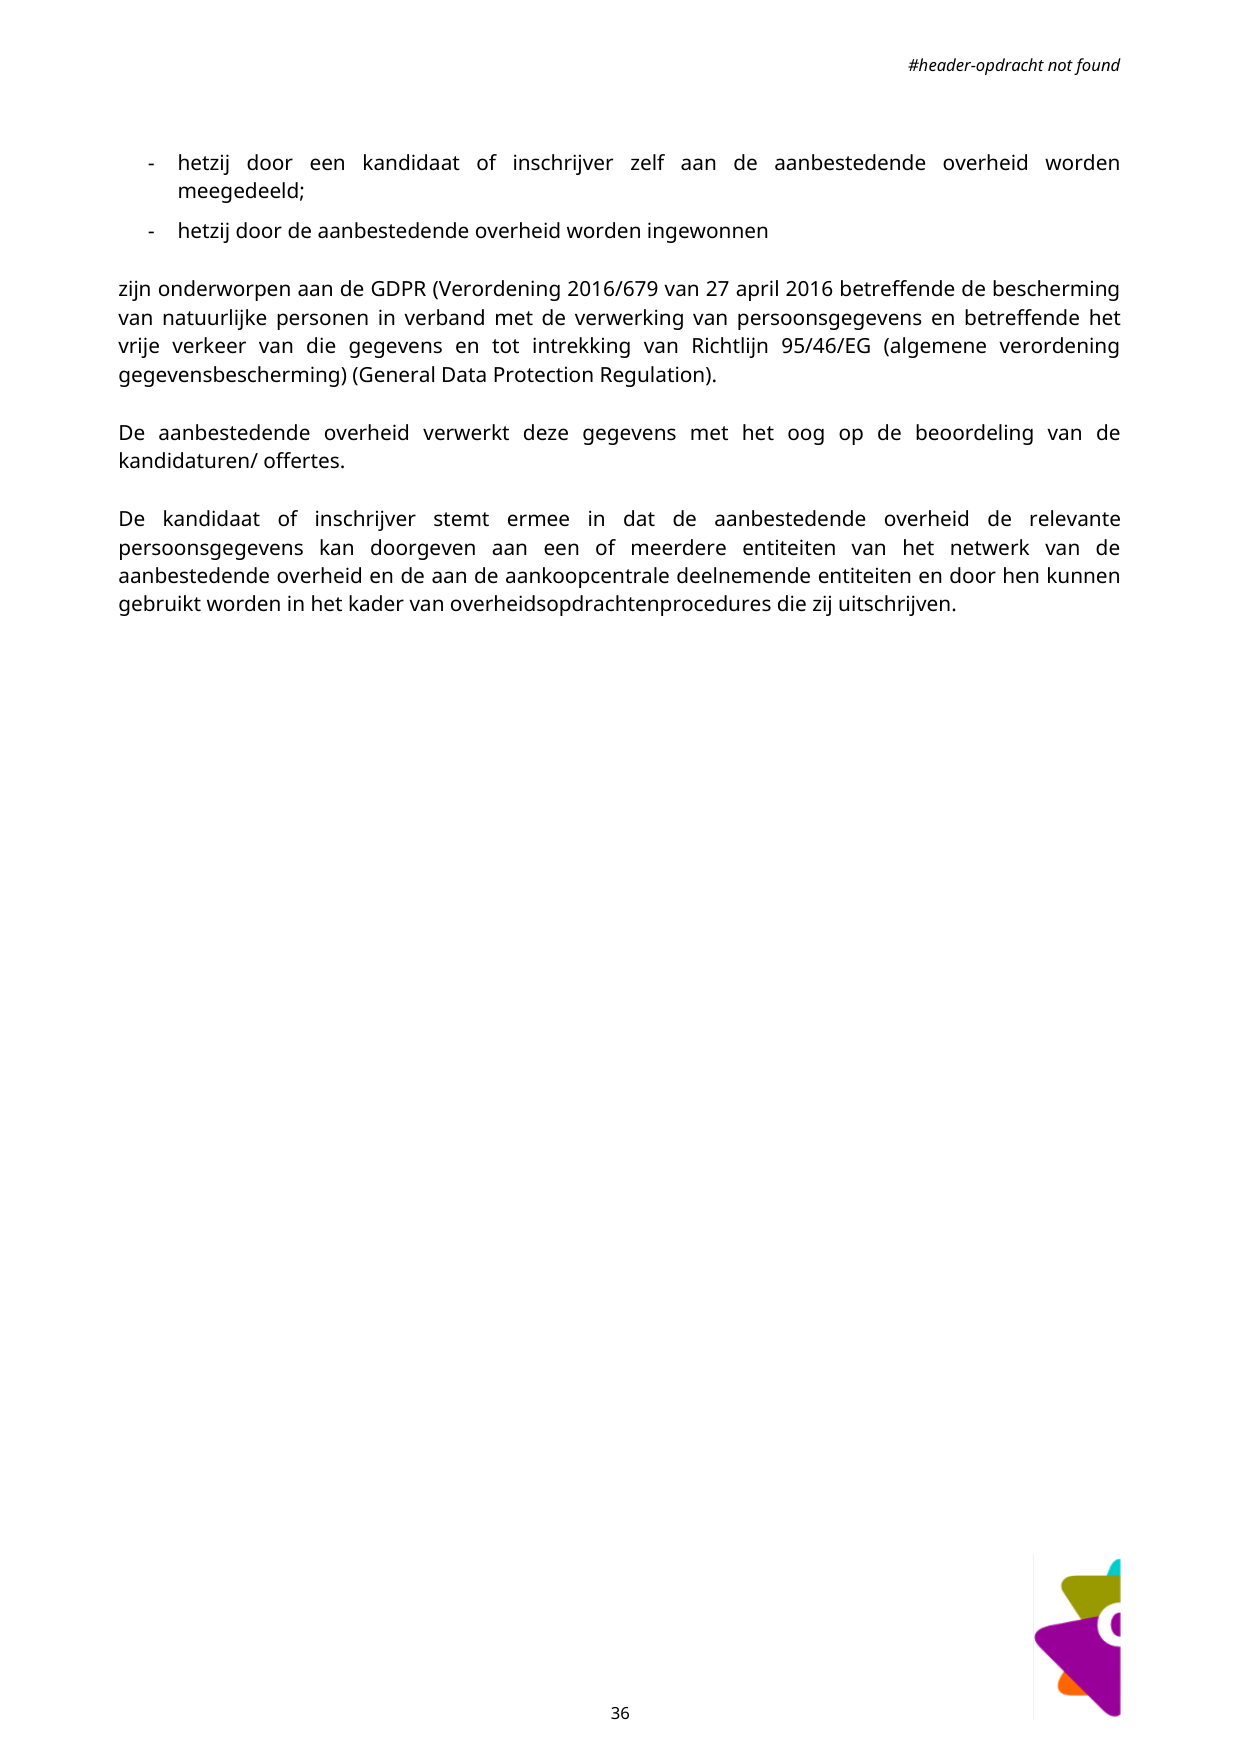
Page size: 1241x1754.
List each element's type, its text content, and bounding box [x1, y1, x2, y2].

text De aanbestedende overheid verwerkt deze gegevens met het oog op de beoordeling van de kandidaturen/ offertes. [118, 418, 1122, 474]
list hetzij door een kandidaat of inschrijver zelf aan de aanbestedende overheid worden meegedeeld; [148, 148, 1122, 204]
text De kandidaat of inschrijver stemt ermee in dat de aanbestedende overheid de relevante persoonsgegevens kan doorgeven aan een of meerdere entiteiten van het netwerk van de aanbestedende overheid en de aan de aankoopcentrale deelnemende entiteiten en door hen kunnen gebruikt worden in het kader van overheidsopdrachtenprocedures die zij uitschrijven. [118, 504, 1122, 618]
text zijn onderworpen aan de GDPR (Verordening 2016/679 van 27 april 2016 betreffende de bescherming van natuurlijke personen in verband met de verwerking van persoonsgegevens en betreffende het vrije verkeer van die gegevens en tot intrekking van Richtlijn 95/46/EG (algemene verordening gegevensbescherming) (General Data Protection Regulation). [118, 274, 1122, 388]
list hetzij door de aanbestedende overheid worden ingewonnen [148, 216, 1122, 245]
picture [1032, 1555, 1123, 1720]
